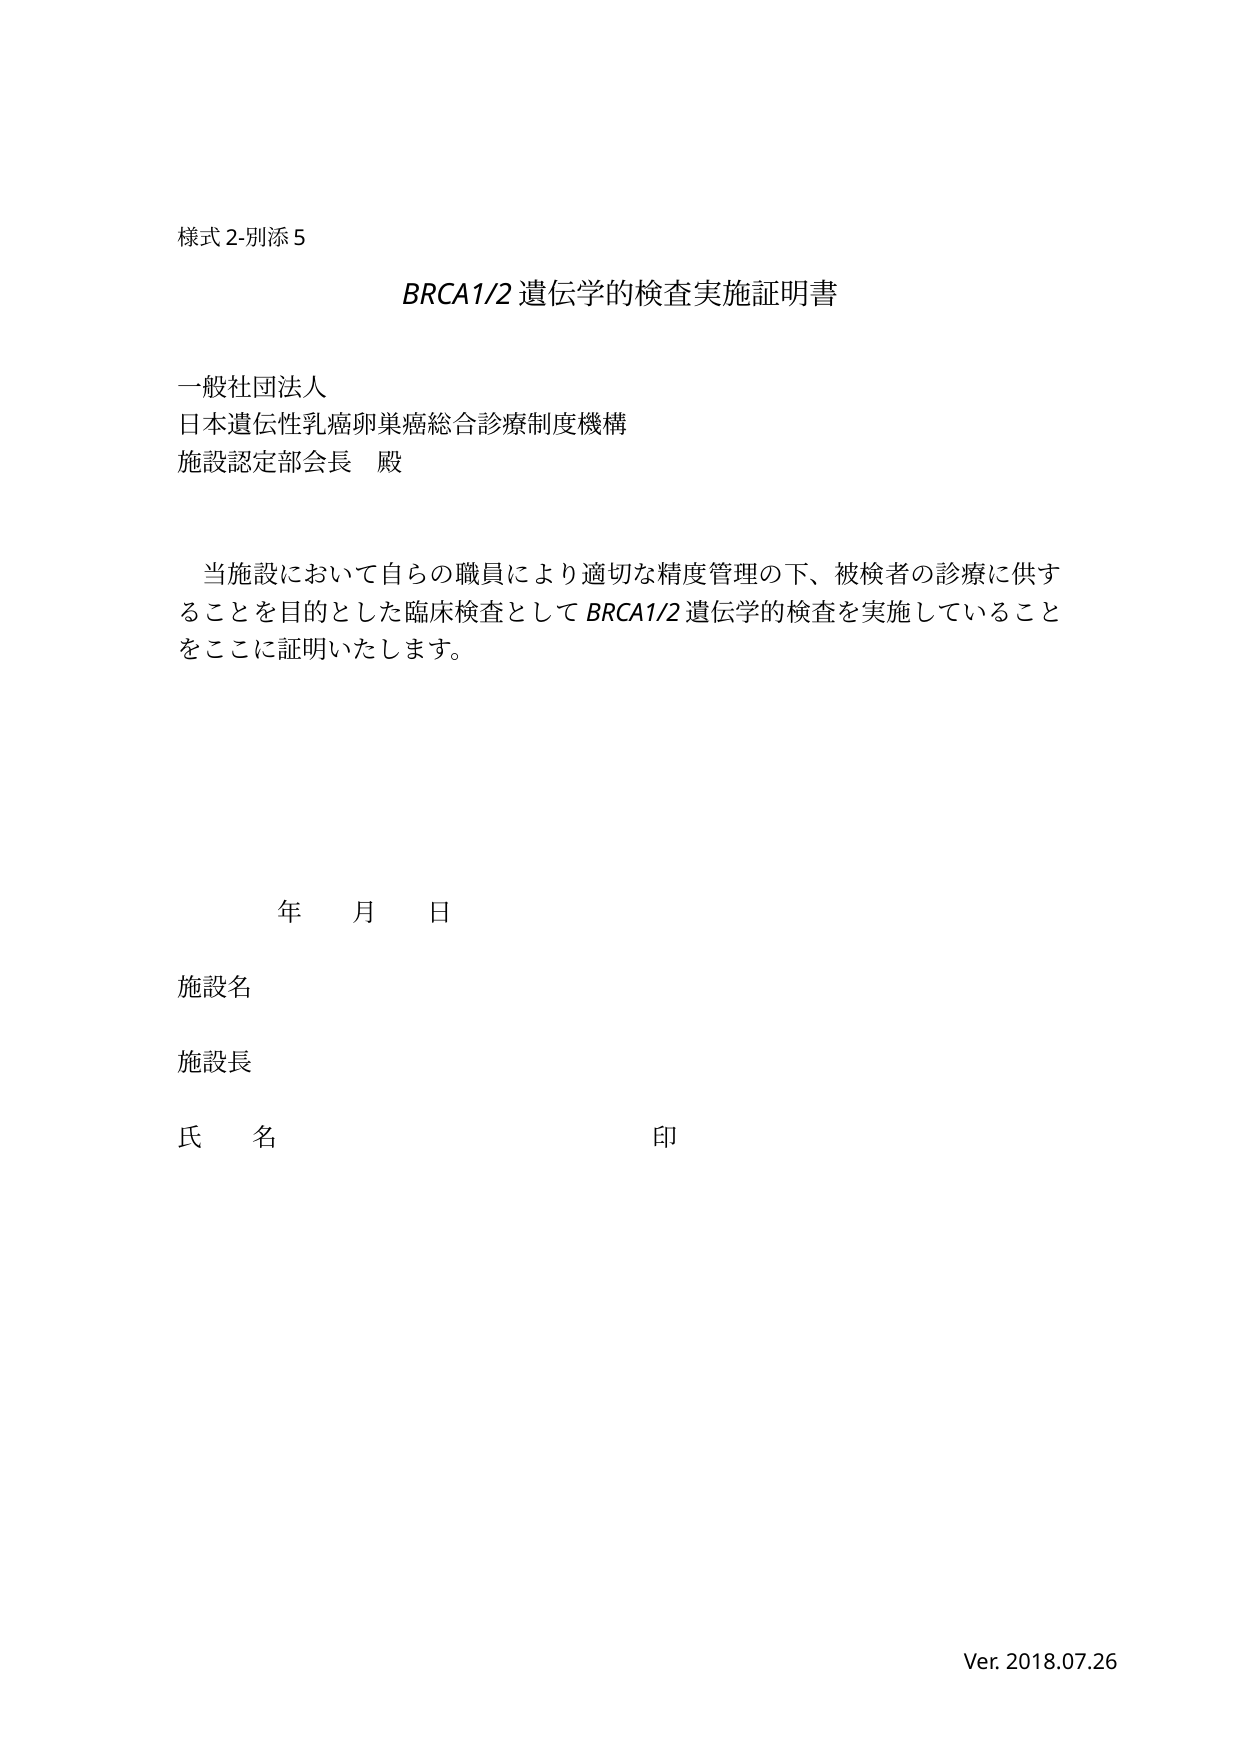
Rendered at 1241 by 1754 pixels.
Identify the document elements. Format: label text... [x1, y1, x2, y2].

text 年 月 日 [177, 892, 1063, 929]
text 施設認定部会長 殿 [177, 442, 1063, 479]
text 一般社団法人 [177, 367, 1063, 404]
text 施設名 [177, 967, 1063, 1004]
text 氏 名 印 [177, 1117, 1063, 1154]
text 様式2-別添5 [177, 217, 1063, 254]
text BRCA1/2遺伝学的検査実施証明書 [177, 254, 1063, 329]
text 日本遺伝性乳癌卵巣癌総合診療制度機構 [177, 404, 1063, 442]
text 施設長 [177, 1042, 1063, 1079]
text 当施設において自らの職員により適切な精度管理の下、被検者の診療に供することを目的とした臨床検査としてBRCA1/2遺伝学的検査を実施していることをここに証明いたします。 [177, 554, 1063, 667]
